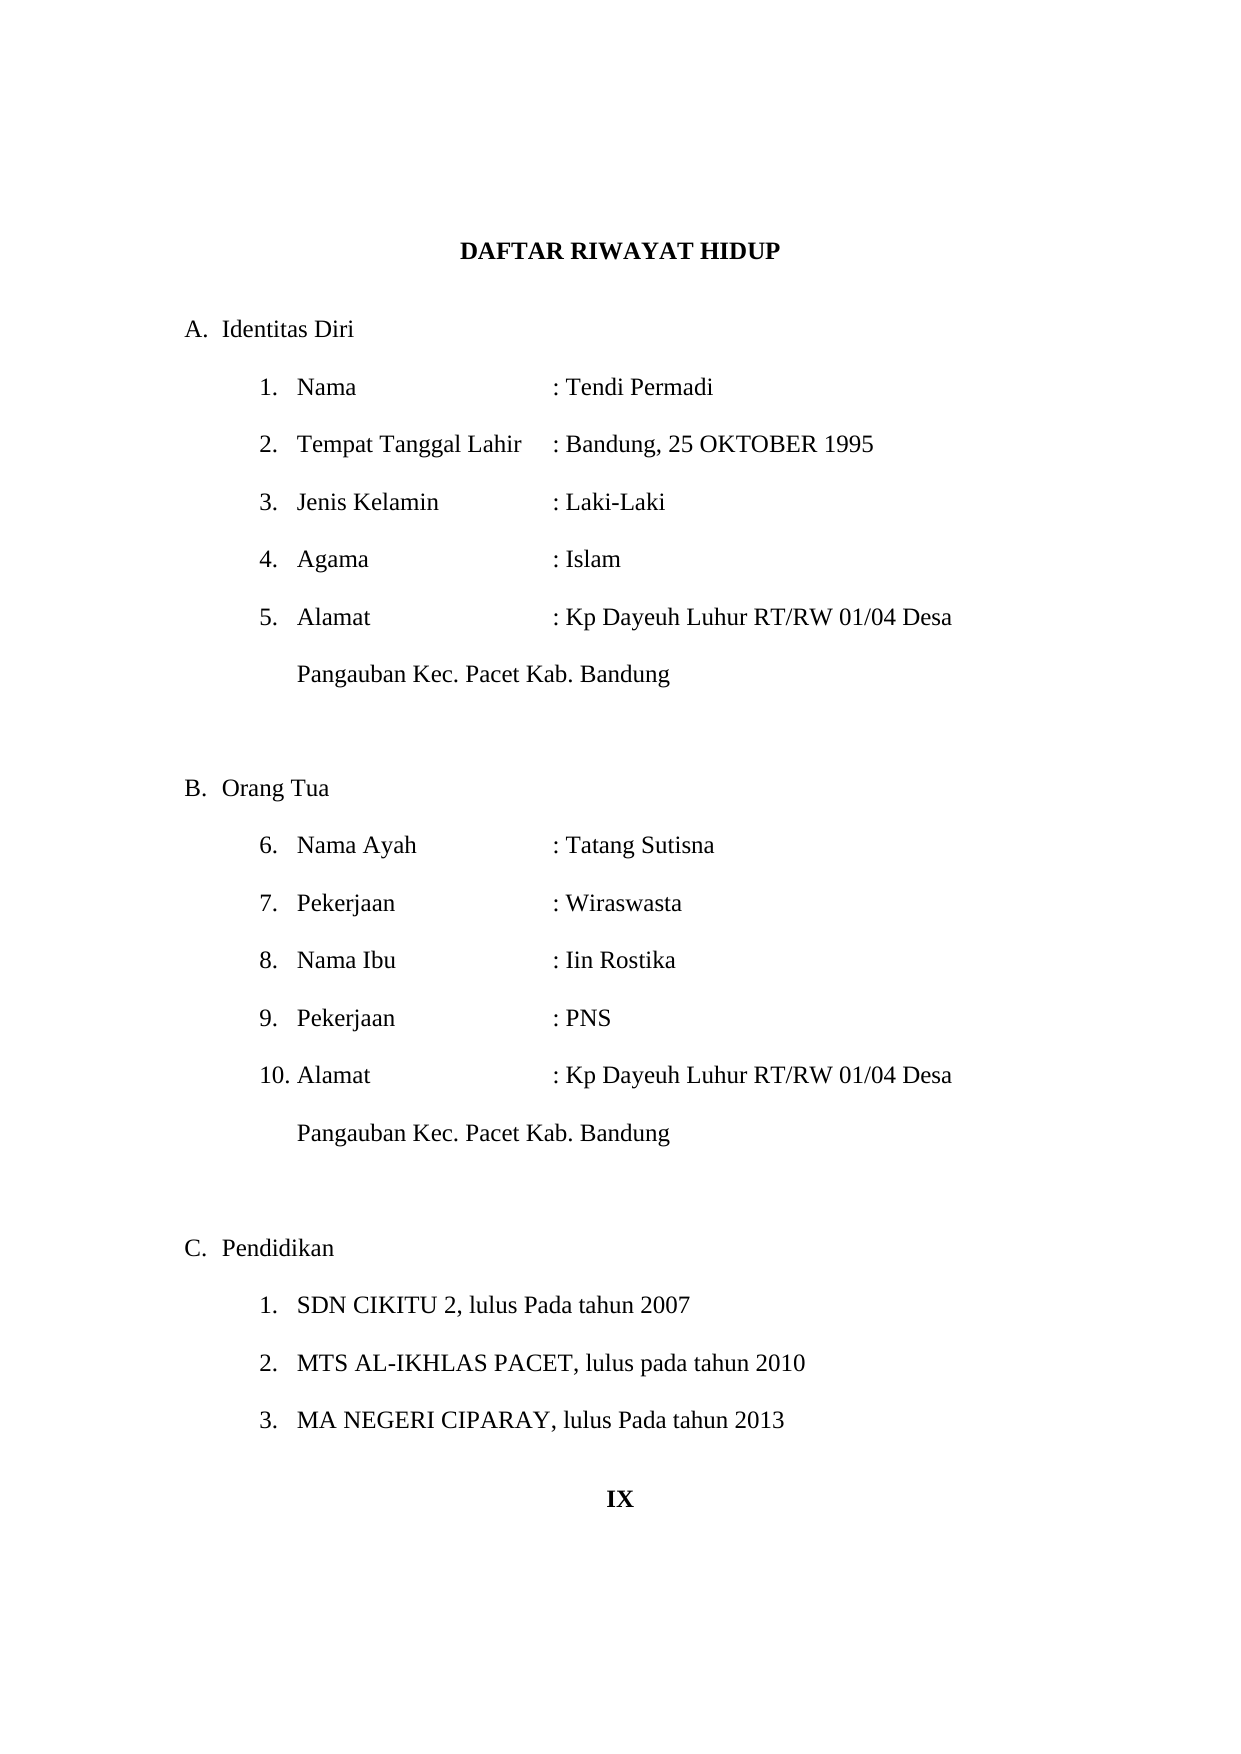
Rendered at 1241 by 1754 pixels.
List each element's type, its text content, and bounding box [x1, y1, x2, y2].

list MTS AL-IKHLAS PACET, lulus pada tahun 2010 [259, 1348, 1063, 1377]
list Agama : Islam [259, 544, 1063, 573]
list Alamat : Kp Dayeuh Luhur RT/RW 01/04 Desa Pangauban Kec. Pacet Kab. Bandung [259, 602, 1063, 745]
list Pendidikan [184, 1233, 1063, 1262]
text DAFTAR RIWAYAT HIDUP [177, 236, 1063, 265]
list Nama Ayah : Tatang Sutisna [259, 831, 1063, 859]
list Identitas Diri [184, 314, 1063, 343]
list Orang Tua [184, 773, 1063, 802]
list Nama Ibu : Iin Rostika [259, 946, 1063, 974]
list Jenis Kelamin : Laki-Laki [259, 487, 1063, 516]
list Pekerjaan : PNS [259, 1003, 1063, 1032]
text IX [177, 1484, 1063, 1513]
list SDN CIKITU 2, lulus Pada tahun 2007 [259, 1291, 1063, 1319]
list Tempat Tanggal Lahir : Bandung, 25 OKTOBER 1995 [259, 429, 1063, 458]
list MA NEGERI CIPARAY, lulus Pada tahun 2013 [259, 1406, 1063, 1434]
list Alamat : Kp Dayeuh Luhur RT/RW 01/04 Desa Pangauban Kec. Pacet Kab. Bandung [259, 1061, 1063, 1147]
list Nama : Tendi Permadi [259, 372, 1063, 401]
list Pekerjaan : Wiraswasta [259, 888, 1063, 917]
